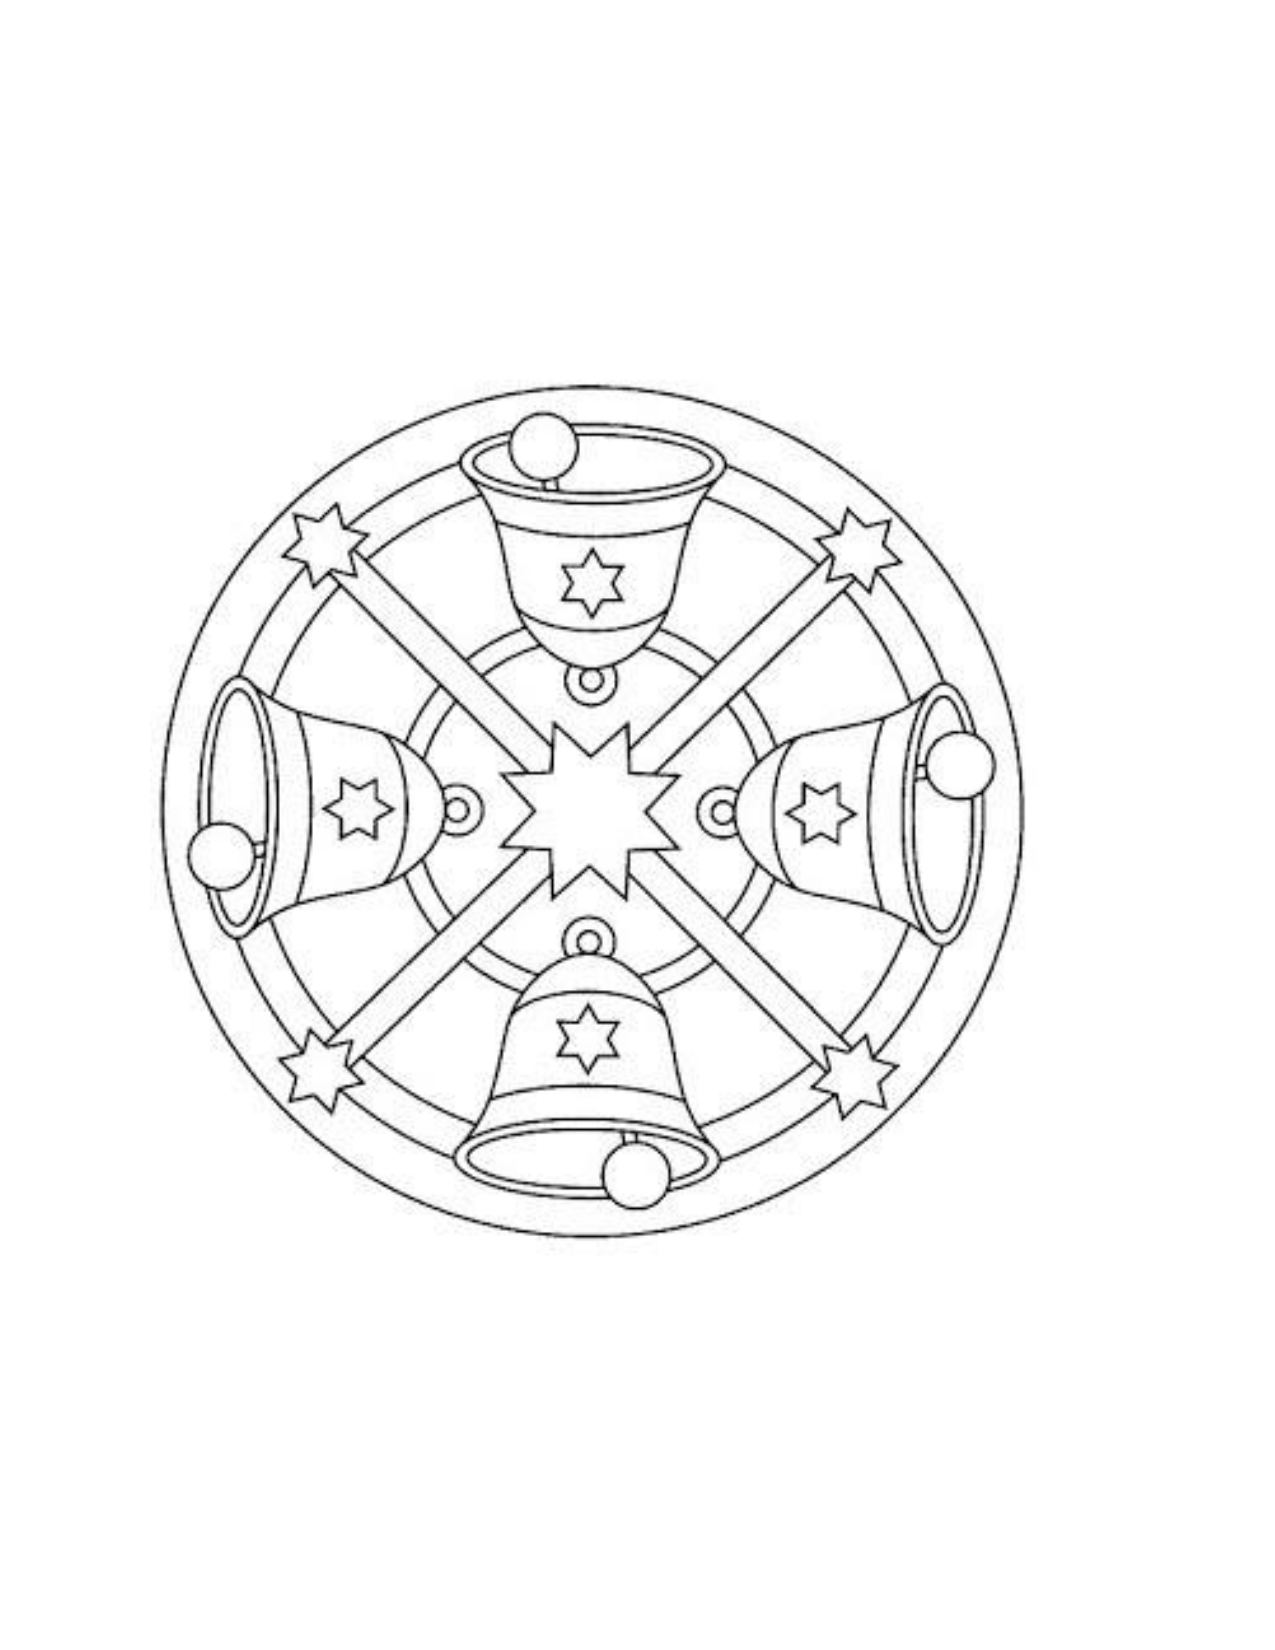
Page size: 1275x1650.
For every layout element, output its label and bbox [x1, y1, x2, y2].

picture [150, 178, 1038, 1432]
